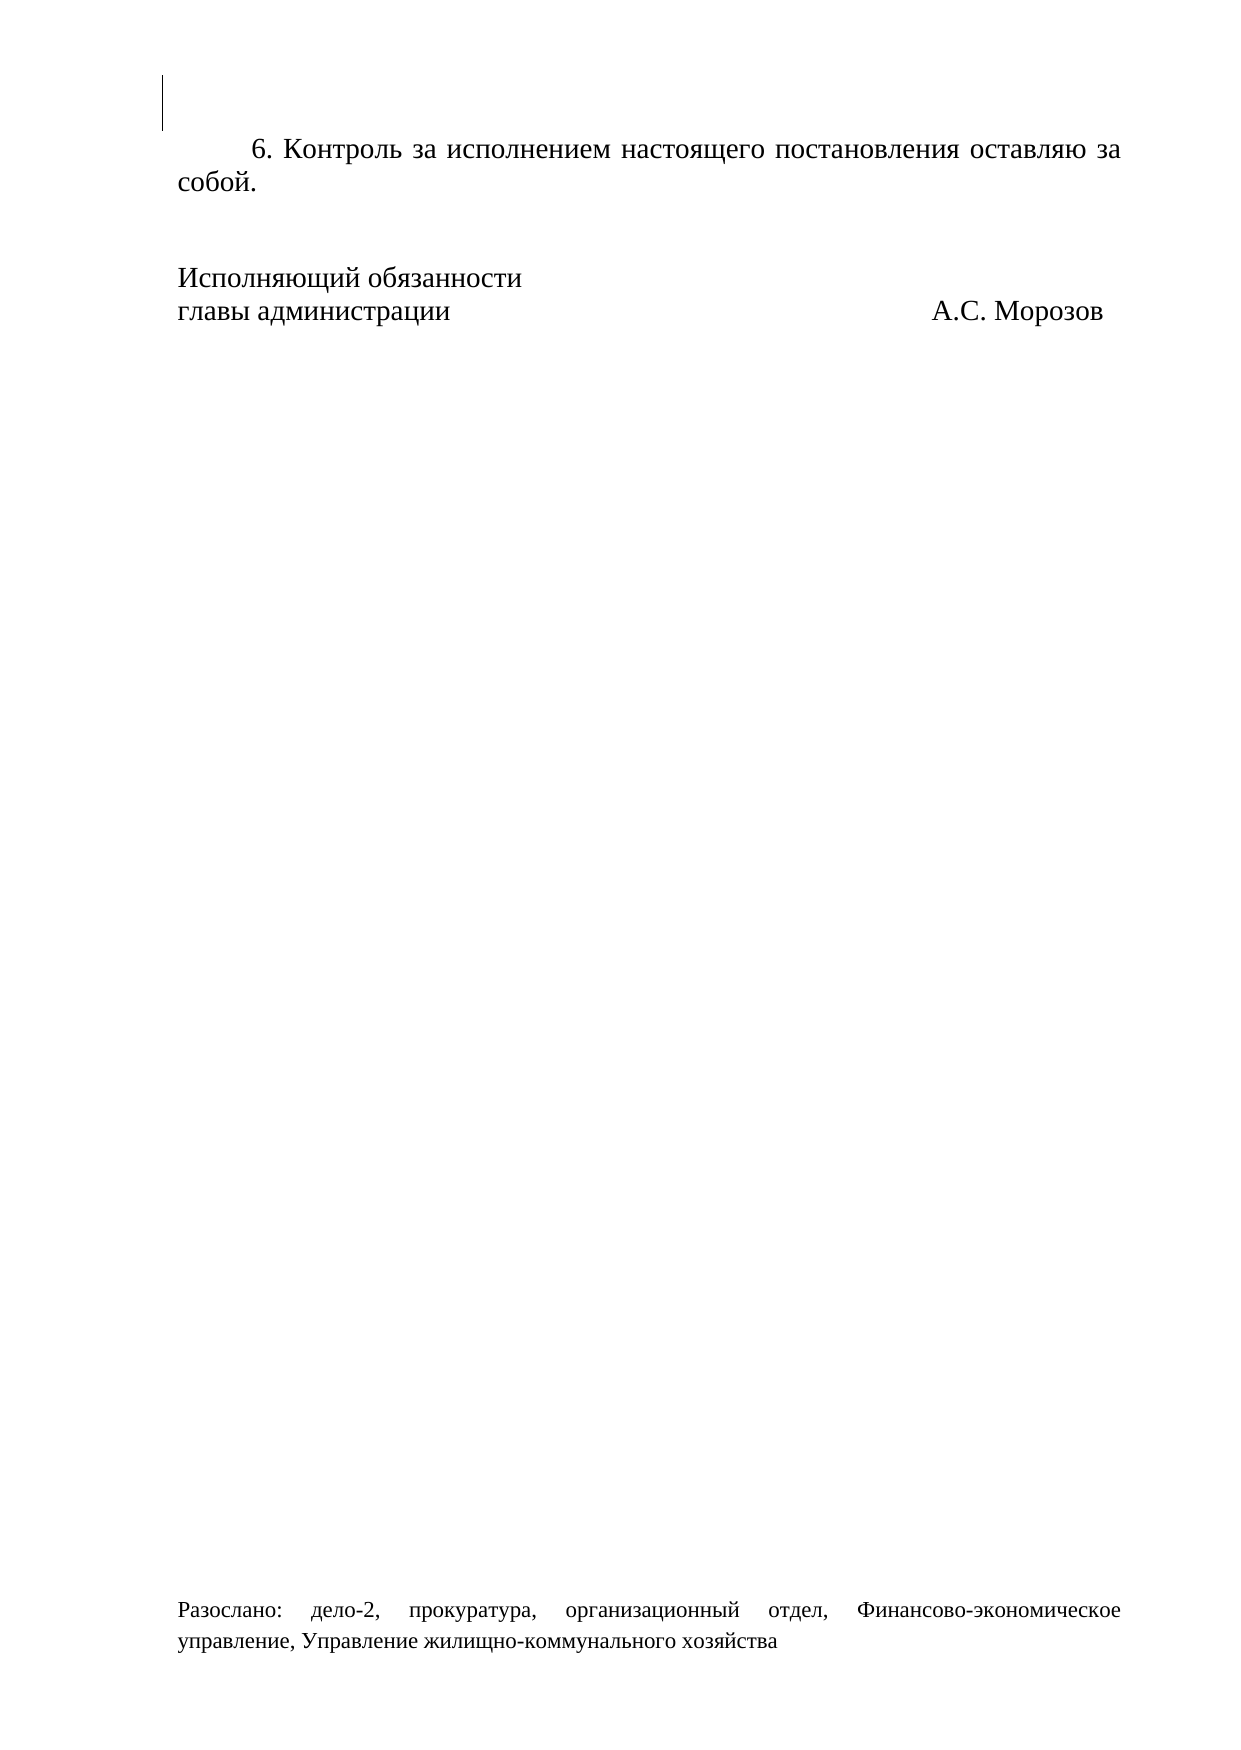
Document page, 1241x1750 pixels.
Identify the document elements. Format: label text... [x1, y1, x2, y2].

text 6. Контроль за исполнением настоящего постановления оставляю за собой. [177, 131, 1122, 198]
text Исполняющий обязанности [177, 260, 1122, 293]
text Разослано: дело-2, прокуратура, организационный отдел, Финансово-экономическое управление, Управление жилищно-коммунального хозяйства [177, 1597, 1122, 1653]
text главы администрации А.С. Морозов [177, 293, 1122, 327]
